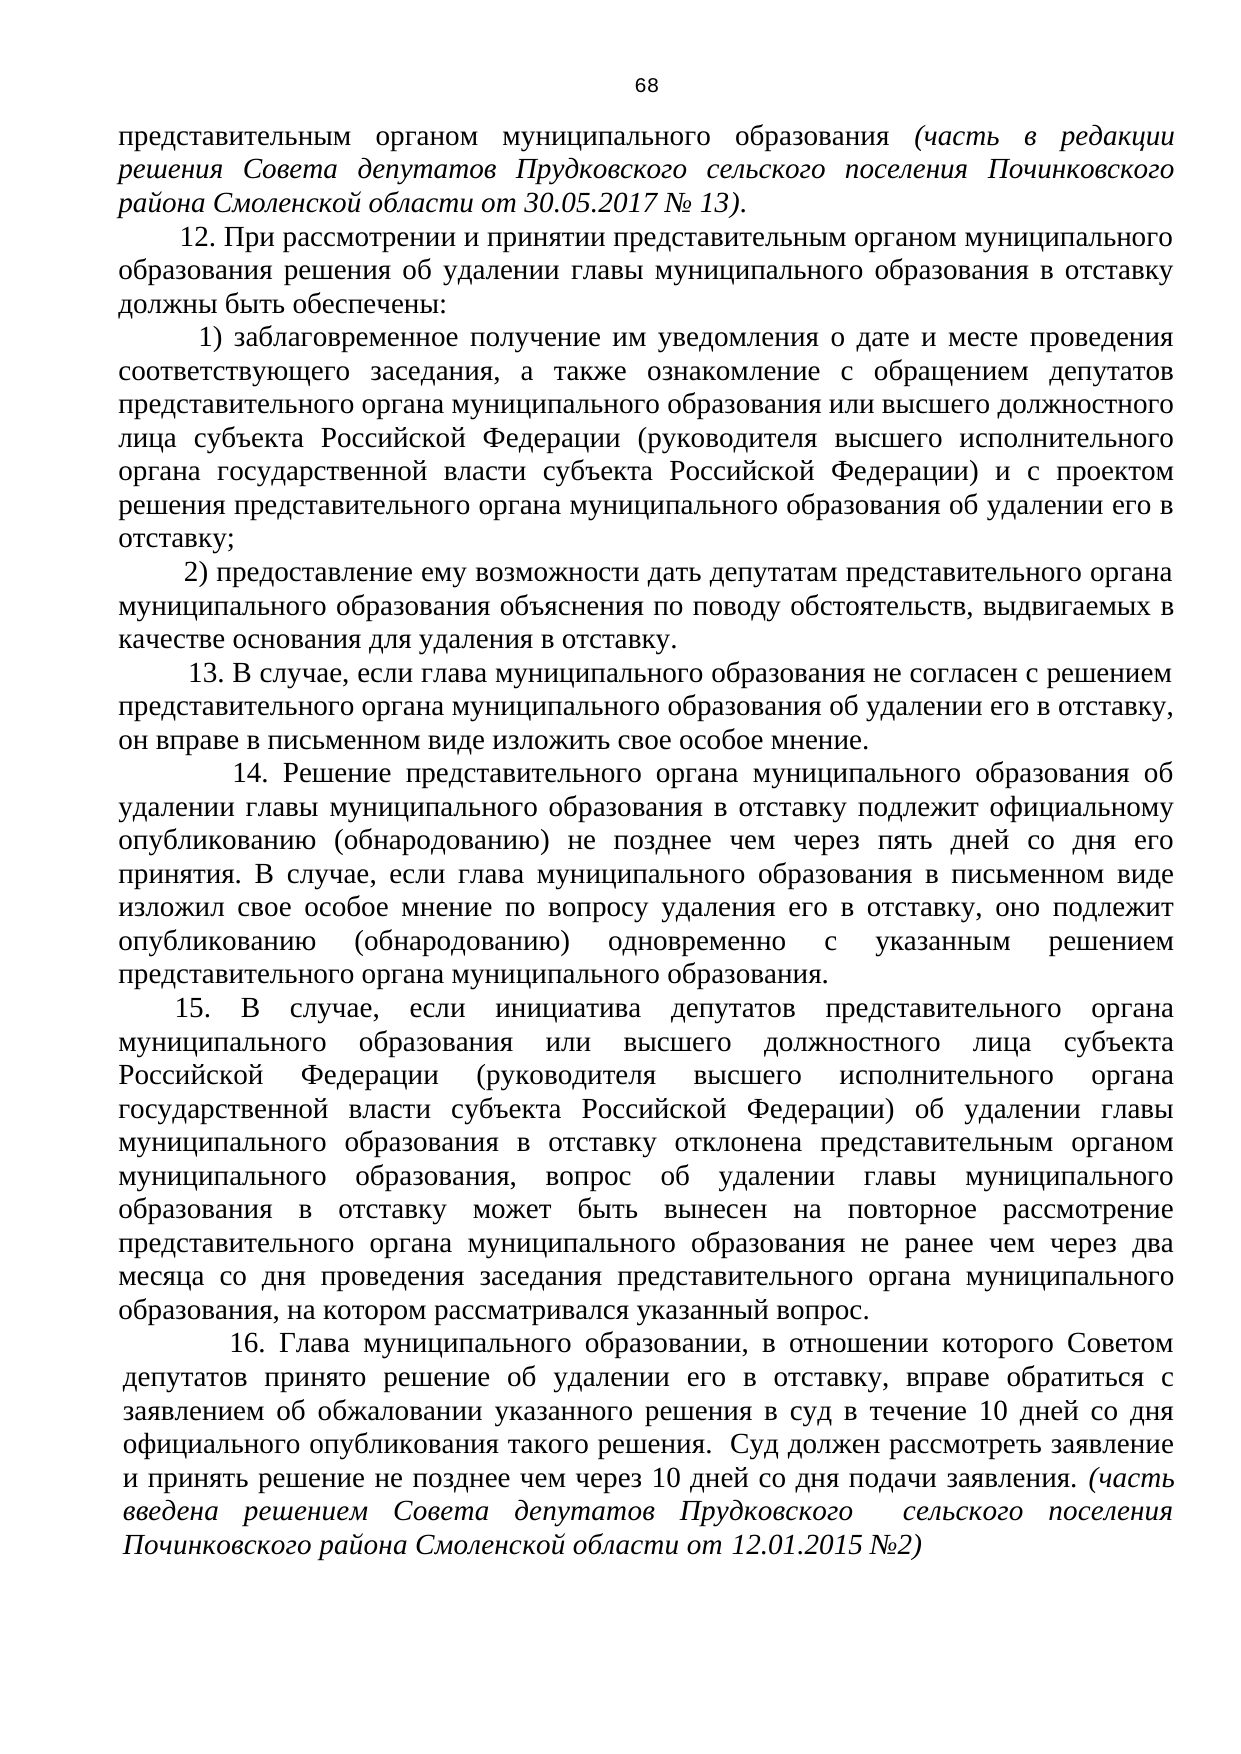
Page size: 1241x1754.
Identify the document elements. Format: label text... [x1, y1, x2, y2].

text 14. Решение представительного органа муниципального образования об удалении главы муниципального образования в отставку подлежит официальному опубликованию (обнародованию) не позднее чем через пять дней со дня его принятия. В случае, если глава муниципального образования в письменном виде изложил свое особое мнение по вопросу удаления его в отставку, оно подлежит опубликованию (обнародованию) одновременно с указанным решением представительного органа муниципального образования. [118, 755, 1175, 990]
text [118, 118, 1175, 219]
text 16. Глава муниципального образовании, в отношении которого Советом депутатов принято решение об удалении его в отставку, вправе обратиться с заявлением об обжаловании указанного решения в суд в течение 10 дней со дня официального опубликования такого решения. Суд должен рассмотреть заявление и принять решение не позднее чем через 10 дней со дня подачи заявления. (часть введена решением Совета депутатов Прудковского сельского поселения Починковского района Смоленской области от 12.01.2015 №2) [123, 1326, 1175, 1561]
text 15. В случае, если инициатива депутатов представительного органа муниципального образования или высшего должностного лица субъекта Российской Федерации (руководителя высшего исполнительного органа государственной власти субъекта Российской Федерации) об удалении главы муниципального образования в отставку отклонена представительным органом муниципального образования, вопрос об удалении главы муниципального образования в отставку может быть вынесен на повторное рассмотрение представительного органа муниципального образования не ранее чем через два месяца со дня проведения заседания представительного органа муниципального образования, на котором рассматривался указанный вопрос. [118, 990, 1175, 1326]
text 1) заблаговременное получение им уведомления о дате и месте проведения соответствующего заседания, а также ознакомление с обращением депутатов представительного органа муниципального образования или высшего должностного лица субъекта Российской Федерации (руководителя высшего исполнительного органа государственной власти субъекта Российской Федерации) и с проектом решения представительного органа муниципального образования об удалении его в отставку; [118, 319, 1175, 554]
text 2) предоставление ему возможности дать депутатам представительного органа муниципального образования объяснения по поводу обстоятельств, выдвигаемых в качестве основания для удаления в отставку. [118, 554, 1175, 655]
text 13. В случае, если глава муниципального образования не согласен с решением представительного органа муниципального образования об удалении его в отставку, он вправе в письменном виде изложить свое особое мнение. [118, 655, 1175, 755]
text 12. При рассмотрении и принятии представительным органом муниципального образования решения об удалении главы муниципального образования в отставку должны быть обеспечены: [118, 219, 1175, 319]
